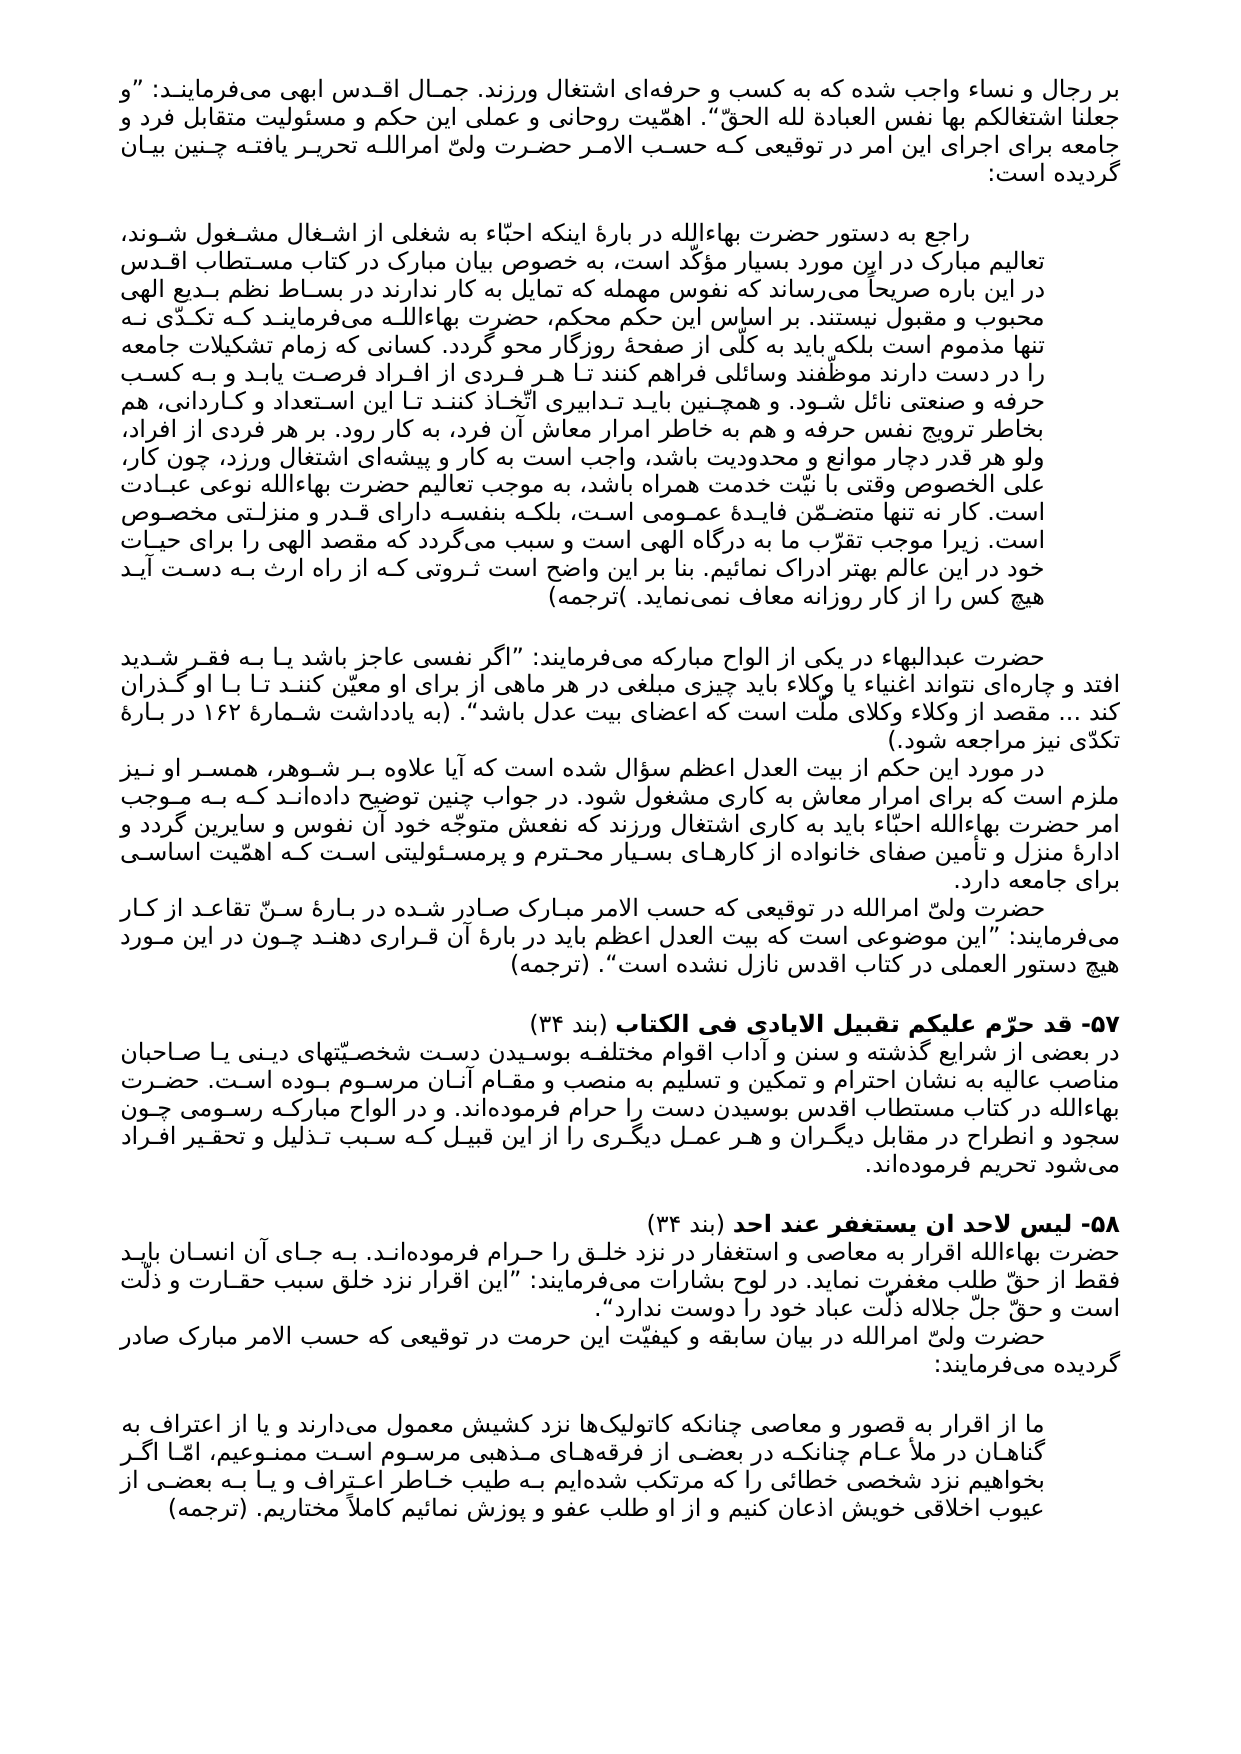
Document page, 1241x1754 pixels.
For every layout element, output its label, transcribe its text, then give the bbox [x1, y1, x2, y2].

text ۵٧- قد حرّم عليکم تقبيل الايادی فی الکتاب (بند ٣۴) [120, 1010, 1120, 1038]
text حضرت عبدالبهاء در يکی از الواح مبارکه می‌فرمايند: ”اگر نفسی عاجز باشد يا به فقر شديد افتد و چاره‌ای نتواند اغنياء يا وکلاء بايد چيزی مبلغی در هر ماهی از برای او معيّن کنند تا با او گذران کند ... مقصد از وکلاء وکلای ملّت است که اعضای بيت عدل باشد“. (به يادداشت شمارهٔ ١۶٢ در بارۀ تکدّی نيز مراجعه شود.) [120, 643, 1120, 754]
text بر رجال و نساء واجب شده که به کسب و حرفه‌ای اشتغال ورزند. جمال اقدس ابهی می‌فرمايند: ”و جعلنا اشتغالکم بها نفس العبادة لله الحقّ“. اهمّیت روحانی و عملی اين حکم و مسئوليت متقابل فرد و جامعه برای اجرای اين امر در توقيعی که حسب الامر حضرت ولیّ امرالله تحرير يافته چنين بيان گرديده است: [120, 75, 1120, 187]
text ۵٨- ليس لاحد ان يستغفر عند احد (بند ٣۴) [120, 1210, 1120, 1238]
text راجع به دستور حضرت بهاءالله در بارهٔ اينکه احبّاء به شغلی از اشغال مشغول شوند، تعاليم مبارک در اين مورد بسيار مؤکّد است، به خصوص بيان مبارک در کتاب مستطاب اقدس در اين باره صريحاً می‌رساند که نفوس مهمله که تمايل به کار ندارند در بساط نظم بديع الهی محبوب و مقبول نيستند. بر اساس اين حکم محکم، حضرت بهاءالله می‌فرمايند که تکدّی نه تنها مذموم است بلکه بايد به کلّی از صفحهٔ روزگار محو گردد. کسانی که زمام تشکيلات جامعه را در دست دارند موظّفند وسائلی فراهم کنند تا هر فردی از افراد فرصت يابد و به کسب حرفه و صنعتی نائل شود. و همچنين بايد تدابيری اتّخاذ کنند تا اين استعداد و کاردانی، هم بخاطر ترويج نفس حرفه و هم به خاطر امرار معاش آن فرد، به کار رود. بر هر فردی از افراد، ولو هر قدر دچار موانع و محدوديت باشد، واجب است به کار و پيشه‌ای اشتغال ورزد، چون کار، علی الخصوص وقتی با نيّت خدمت همراه باشد، به موجب تعاليم حضرت بهاءالله نوعی عبادت است. کار نه تنها متضمّن فايدهٔ عمومی است، بلکه بنفسه دارای قدر و منزلتی مخصوص است. زيرا موجب تقرّب ما به درگاه الهی است و سبب می‌گردد که مقصد الهی را برای حيات خود در اين عالم بهتر ادراک نمائيم. بنا بر اين واضح است ثروتی که از راه ارث به دست آيد هيچ کس را از کار روزانه معاف نمی‌نمايد. )ترجمه) [120, 219, 1045, 610]
text حضرت بهاءالله اقرار به معاصی و استغفار در نزد خلق را حرام فرموده‌اند. به جای آن انسان بايد فقط از حقّ طلب مغفرت نمايد. در لوح بشارات می‌فرمايند: ”اين اقرار نزد خلق سبب حقارت و ذلّت است و حقّ جلّ جلاله ذلّت عباد خود را دوست ندارد“. [120, 1238, 1120, 1322]
text در مورد اين حکم از بيت العدل اعظم سؤال شده است که آيا علاوه بر شوهر، همسر او نيز ملزم است که برای امرار معاش به کاری مشغول شود. در جواب چنين توضيح داده‌اند که به موجب امر حضرت بهاءالله احبّاء بايد به کاری اشتغال ورزند که نفعش متوجّه خود آن نفوس و سايرين گردد و ادارهٔ منزل و تأمين صفای خانواده از کارهای بسيار محترم و پرمسئوليتی است که اهمّیت اساسی برای جامعه دارد. [120, 754, 1120, 894]
text حضرت ولیّ امرالله در بيان سابقه و کيفيّت اين حرمت در توقيعی که حسب الامر مبارک صادر گرديده می‌فرمايند: [120, 1322, 1120, 1378]
text حضرت ولیّ امرالله در توقيعی که حسب الامر مبارک صادر شده در بارۀ سنّ تقاعد از کار می‌فرمايند: ”اين موضوعی است که بيت العدل اعظم بايد در بارۀ آن قراری دهند چون در اين مورد هيچ دستور العملی در کتاب اقدس نازل نشده است“. (ترجمه) [120, 894, 1120, 978]
text ما از اقرار به قصور و معاصی چنانکه کاتوليک‌ها نزد کشيش معمول می‌دارند و يا از اعتراف به گناهان در ملأ عام چنانکه در بعضی از فرقه‌های مذهبی مرسوم است ممنوعيم، امّا اگر بخواهيم نزد شخصی خطائی را که مرتکب شده‌ايم به طيب خاطر اعتراف و يا به بعضی از عيوب اخلاقی خويش اذعان کنيم و از او طلب عفو و پوزش نمائيم کاملاً مختاريم. (ترجمه) [120, 1411, 1045, 1522]
text در بعضی از شرايع گذشته و سنن و آداب اقوام مختلفه بوسيدن دست شخصيّتهای دينی يا صاحبان مناصب عاليه به نشان احترام و تمکين و تسليم به منصب و مقام آنان مرسوم بوده است. حضرت بهاءالله در کتاب مستطاب اقدس بوسيدن دست را حرام فرموده‌اند. و در الواح مبارکه رسومی چون سجود و انطراح در مقابل ديگران و هر عمل ديگری را از اين قبيل که سبب تذليل و تحقير افراد می‌شود تحريم فرموده‌اند. [120, 1038, 1120, 1178]
